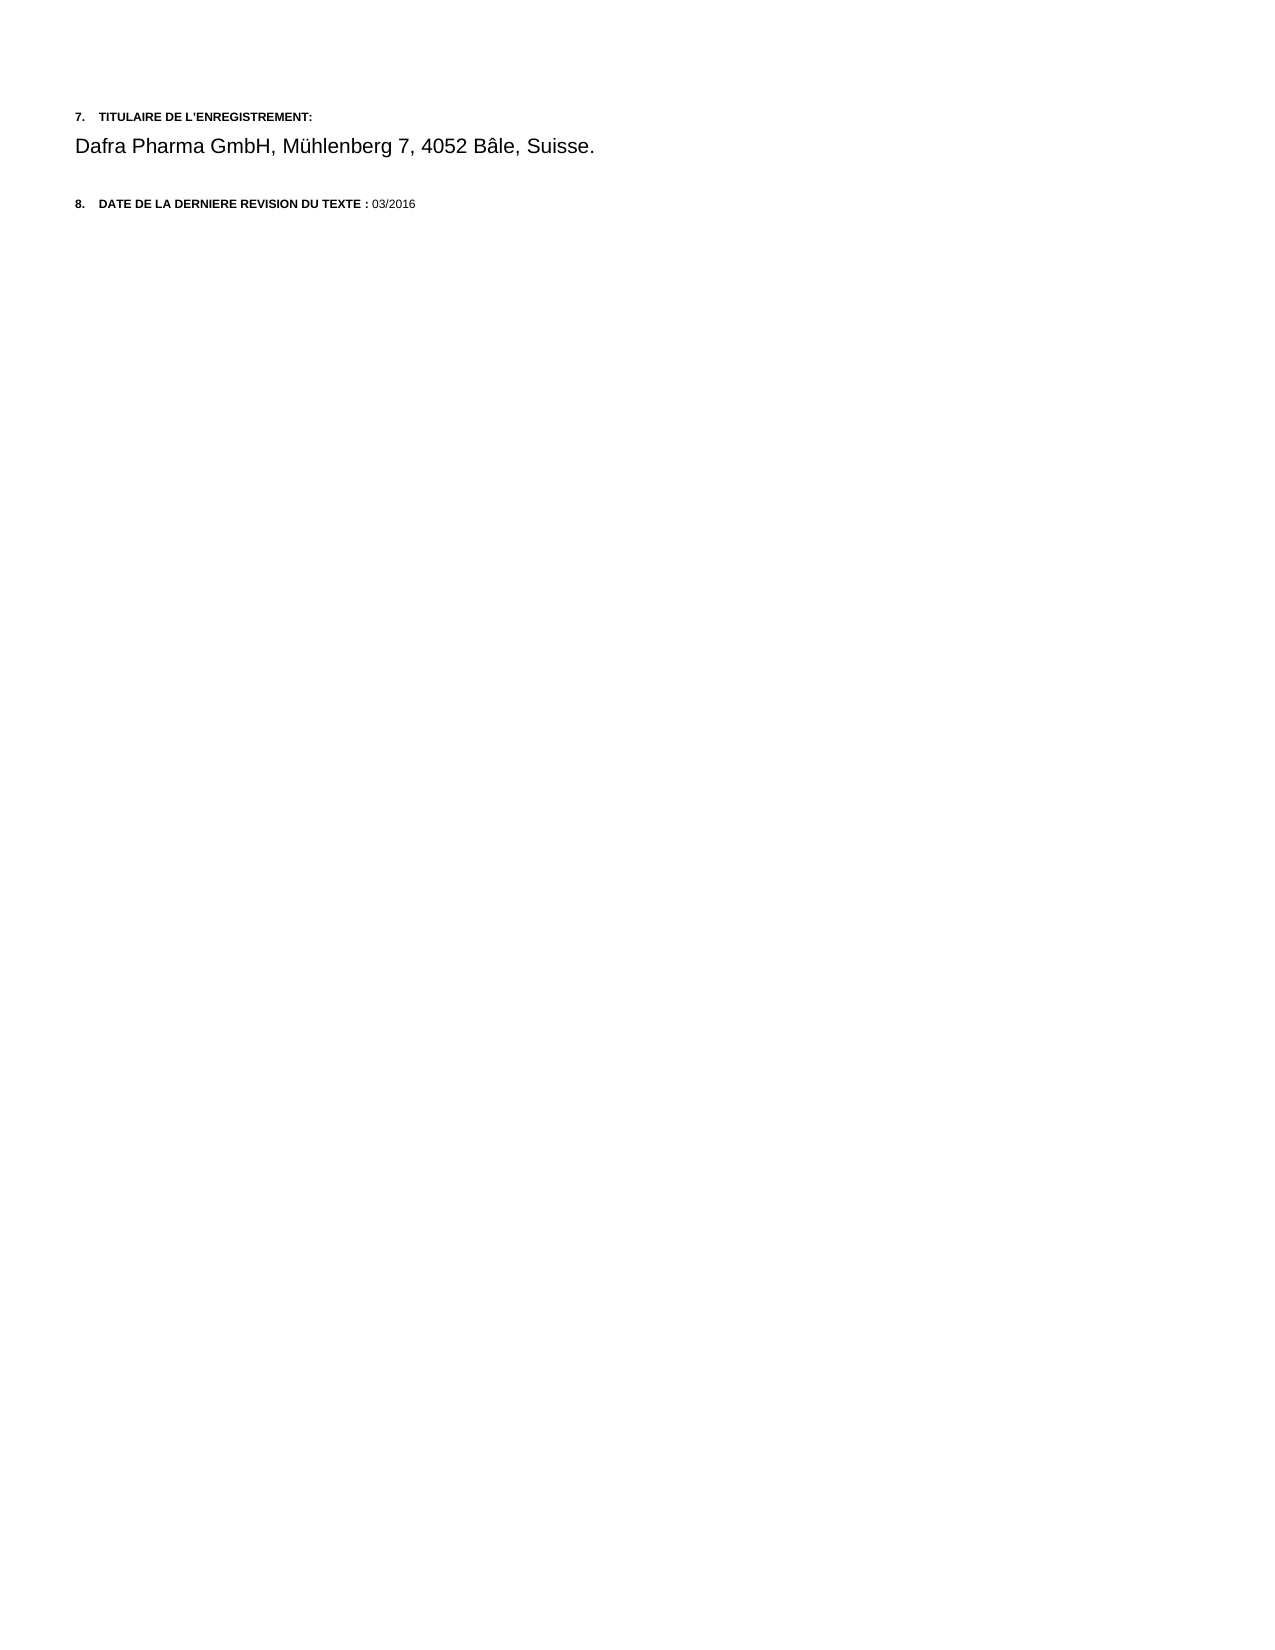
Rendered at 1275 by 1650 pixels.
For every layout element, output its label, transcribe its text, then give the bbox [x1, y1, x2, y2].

text 7. TITULAIRE DE L’ENREGISTREMENT: [75, 110, 1200, 134]
text 8. DATE DE LA DERNIERE REVISION DU TEXTE : 03/2016 [75, 197, 1200, 221]
text Dafra Pharma GmbH, Mühlenberg 7, 4052 Bâle, Suisse. [75, 134, 1200, 158]
